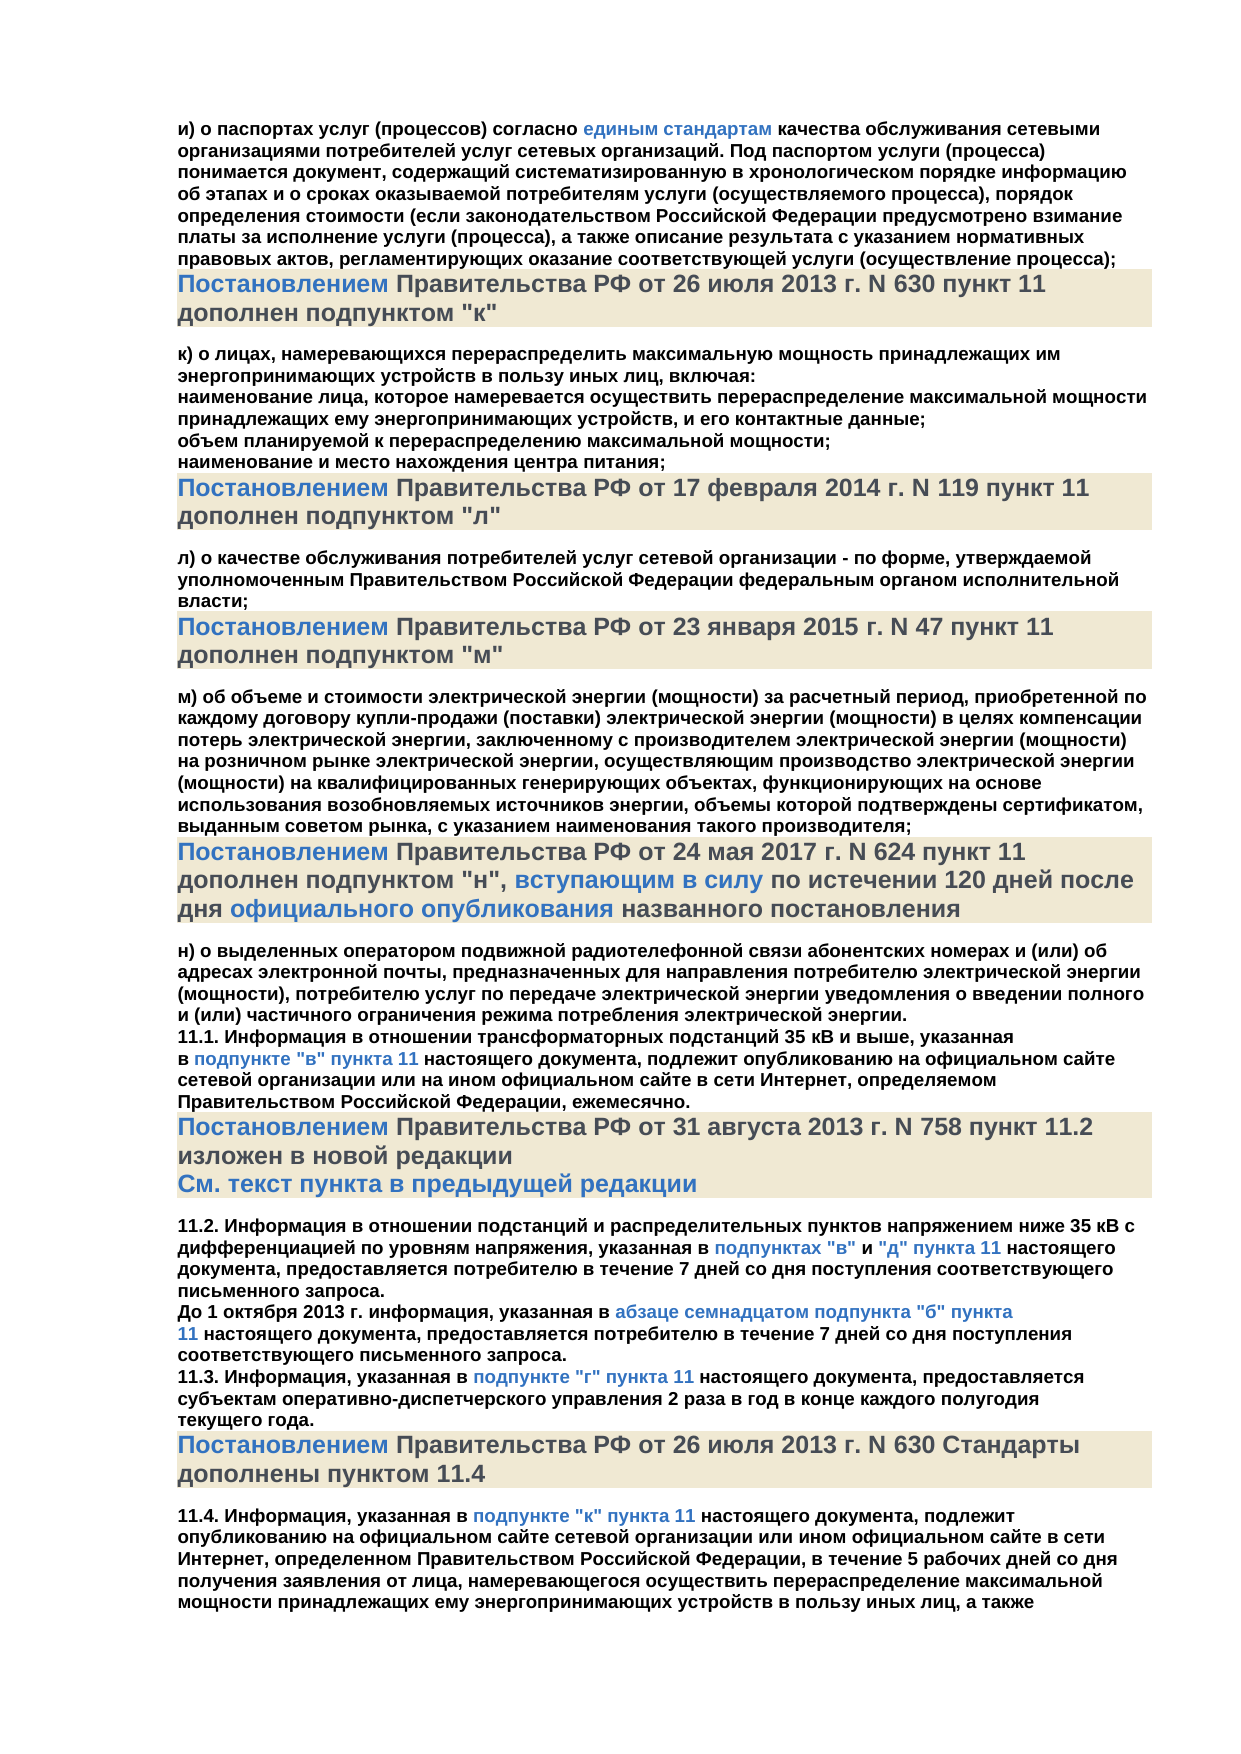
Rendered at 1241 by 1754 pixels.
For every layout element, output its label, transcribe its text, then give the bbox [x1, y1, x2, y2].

text и) о паспортах услуг (процессов) согласно единым стандартам качества обслуживания сетевыми организациями потребителей услуг сетевых организаций. Под паспортом услуги (процесса) понимается документ, содержащий систематизированную в хронологическом порядке информацию об этапах и о сроках оказываемой потребителям услуги (осуществляемого процесса), порядок определения стоимости (если законодательством Российской Федерации предусмотрено взимание платы за исполнение услуги (процесса), а также описание результата с указанием нормативных правовых актов, регламентирующих оказание соответствующей услуги (осуществление процесса); [177, 118, 1152, 269]
text Постановлением Правительства РФ от 24 мая 2017 г. N 624 пункт 11 дополнен подпунктом "н", вступающим в силу по истечении 120 дней после дня официального опубликования названного постановления [177, 837, 1152, 923]
text Постановлением Правительства РФ от 23 января 2015 г. N 47 пункт 11 дополнен подпунктом "м" [177, 611, 1152, 669]
text До 1 октября 2013 г. информация, указанная в абзаце семнадцатом подпункта "б" пункта 11 настоящего документа, предоставляется потребителю в течение 7 дней со дня поступления соответствующего письменного запроса. [177, 1301, 1152, 1366]
text Постановлением Правительства РФ от 17 февраля 2014 г. N 119 пункт 11 дополнен подпунктом "л" [177, 473, 1152, 530]
text л) о качестве обслуживания потребителей услуг сетевой организации - по форме, утверждаемой уполномоченным Правительством Российской Федерации федеральным органом исполнительной власти; [177, 547, 1152, 611]
text к) о лицах, намеревающихся перераспределить максимальную мощность принадлежащих им энергопринимающих устройств в пользу иных лиц, включая: [177, 343, 1152, 386]
text объем планируемой к перераспределению максимальной мощности; [177, 429, 1152, 451]
text Постановлением Правительства РФ от 26 июля 2013 г. N 630 Стандарты дополнены пунктом 11.4 [177, 1431, 1152, 1488]
text наименование лица, которое намеревается осуществить перераспределение максимальной мощности принадлежащих ему энергопринимающих устройств, и его контактные данные; [177, 386, 1152, 429]
text Постановлением Правительства РФ от 26 июля 2013 г. N 630 пункт 11 дополнен подпунктом "к" [177, 269, 1152, 327]
text 11.2. Информация в отношении подстанций и распределительных пунктов напряжением ниже 35 кВ с дифференциацией по уровням напряжения, указанная в подпунктах "в" и "д" пункта 11 настоящего документа, предоставляется потребителю в течение 7 дней со дня поступления соответствующего письменного запроса. [177, 1215, 1152, 1301]
text 11.1. Информация в отношении трансформаторных подстанций 35 кВ и выше, указанная в подпункте "в" пункта 11 настоящего документа, подлежит опубликованию на официальном сайте сетевой организации или на ином официальном сайте в сети Интернет, определяемом Правительством Российской Федерации, ежемесячно. [177, 1026, 1152, 1112]
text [177, 1505, 1152, 1612]
text н) о выделенных оператором подвижной радиотелефонной связи абонентских номерах и (или) об адресах электронной почты, предназначенных для направления потребителю электрической энергии (мощности), потребителю услуг по передаче электрической энергии уведомления о введении полного и (или) частичного ограничения режима потребления электрической энергии. [177, 939, 1152, 1026]
text 11.3. Информация, указанная в подпункте "г" пункта 11 настоящего документа, предоставляется субъектам оперативно-диспетчерского управления 2 раза в год в конце каждого полугодия текущего года. [177, 1366, 1152, 1431]
text м) об объеме и стоимости электрической энергии (мощности) за расчетный период, приобретенной по каждому договору купли-продажи (поставки) электрической энергии (мощности) в целях компенсации потерь электрической энергии, заключенному с производителем электрической энергии (мощности) на розничном рынке электрической энергии, осуществляющим производство электрической энергии (мощности) на квалифицированных генерирующих объектах, функционирующих на основе использования возобновляемых источников энергии, объемы которой подтверждены сертификатом, выданным советом рынка, с указанием наименования такого производителя; [177, 686, 1152, 837]
text наименование и место нахождения центра питания; [177, 451, 1152, 473]
text Постановлением Правительства РФ от 31 августа 2013 г. N 758 пункт 11.2 изложен в новой редакции [177, 1112, 1152, 1169]
text См. текст пункта в предыдущей редакции [177, 1169, 1152, 1198]
